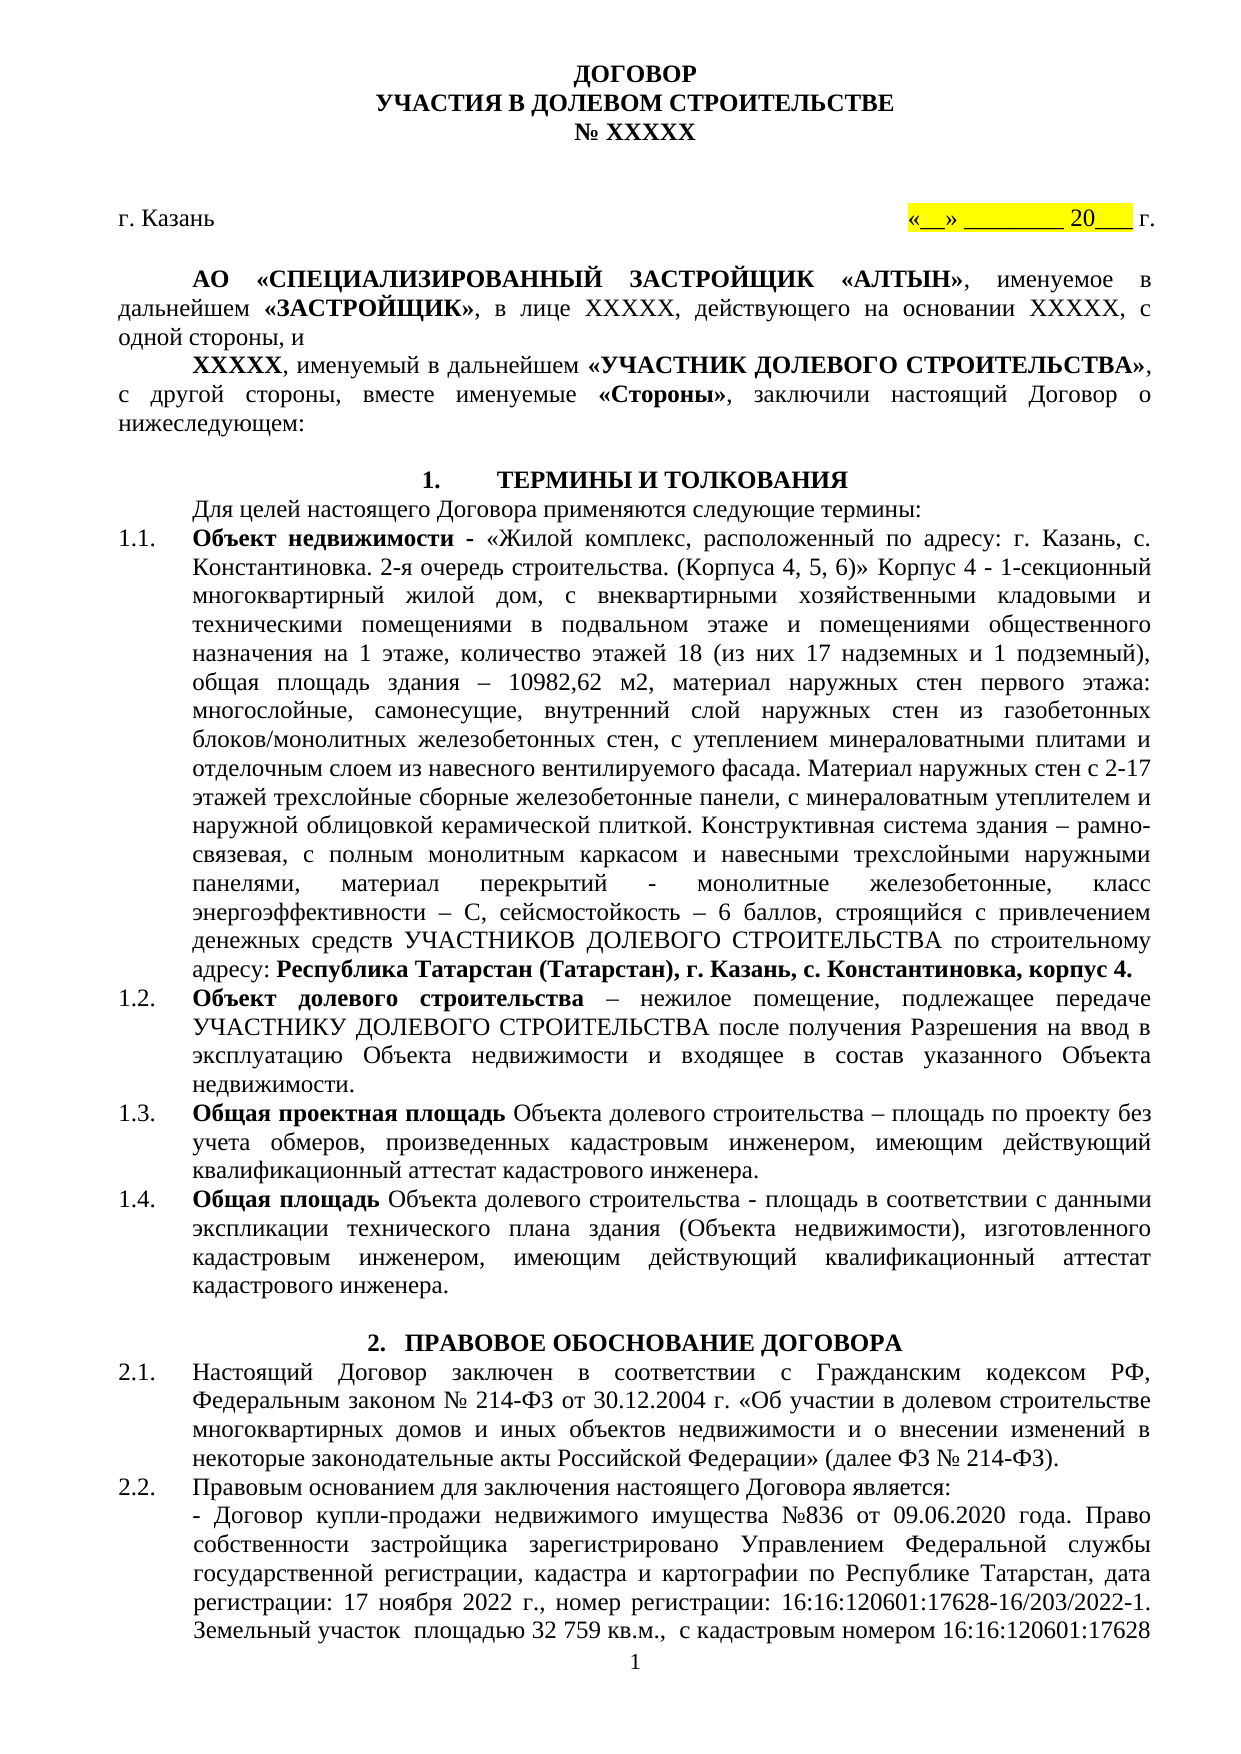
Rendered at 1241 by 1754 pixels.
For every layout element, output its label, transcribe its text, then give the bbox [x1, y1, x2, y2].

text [192, 1500, 1152, 1644]
list Объект недвижимости - «Жилой комплекс, расположенный по адресу: г. Казань, с. Константиновка. 2-я очередь строительства. (Корпуса 4, 5, 6)» Корпус 4 - 1-секционный многоквартирный жилой дом, с внеквартирными хозяйственными кладовыми и техническими помещениями в подвальном этаже и помещениями общественного назначения на 1 этаже, количество этажей 18 (из них 17 надземных и 1 подземный), общая площадь здания – 10982,62 м2, материал наружных стен первого этажа: многослойные, самонесущие, внутренний слой наружных стен из газобетонных блоков/монолитных железобетонных стен, с утеплением минераловатными плитами и отделочным слоем из навесного вентилируемого фасада. Материал наружных стен с 2-17 этажей трехслойные сборные железобетонные панели, с минераловатным утеплителем и наружной облицовкой керамической плиткой. Конструктивная система здания – рамно-связевая, с полным монолитным каркасом и навесными трехслойными наружными панелями, материал перекрытий - монолитные железобетонные, класс энергоэффективности – С, сейсмостойкость – 6 баллов, строящийся с привлечением денежных средств УЧАСТНИКОВ ДОЛЕВОГО СТРОИТЕЛЬСТВА по строительному адресу: Республика Татарстан (Татарстан), г. Казань, с. Константиновка, корпус 4. [118, 523, 1152, 983]
list ТЕРМИНЫ И ТОЛКОВАНИЯ [118, 465, 1152, 494]
text Для целей настоящего Договора применяются следующие термины: [118, 494, 1152, 523]
table_header «__» ________ 20___ г. [561, 203, 1167, 235]
text ХХХХХ, именуемый в дальнейшем «УЧАСТНИК ДОЛЕВОГО СТРОИТЕЛЬСТВА», с другой стороны, вместе именуемые «Стороны», заключили настоящий Договор о нижеследующем: [118, 350, 1152, 437]
text ДОГОВОР [118, 59, 1152, 88]
text № ХХХХХ [118, 117, 1152, 145]
table_header г. Казань [118, 203, 561, 235]
text АО «СПЕЦИАЛИЗИРОВАННЫЙ ЗАСТРОЙЩИК «АЛТЫН», именуемое в дальнейшем «ЗАСТРОЙЩИК», в лице ХХХХХ, действующего на основании ХХХХХ, с одной стороны, и [118, 264, 1152, 350]
list Общая площадь Объекта долевого строительства - площадь в соответствии с данными экспликации технического плана здания (Объекта недвижимости), изготовленного кадастровым инженером, имеющим действующий квалификационный аттестат кадастрового инженера. [118, 1184, 1152, 1299]
list ПРАВОВОЕ ОБОСНОВАНИЕ ДОГОВОРА [118, 1328, 1152, 1357]
list Объект долевого строительства – нежилое помещение, подлежащее передаче УЧАСТНИКУ ДОЛЕВОГО СТРОИТЕЛЬСТВА после получения Разрешения на ввод в эксплуатацию Объекта недвижимости и входящее в состав указанного Объекта недвижимости. [118, 983, 1152, 1098]
text УЧАСТИЯ В ДОЛЕВОМ СТРОИТЕЛЬСТВЕ [118, 88, 1152, 117]
list Правовым основанием для заключения настоящего Договора является: [118, 1472, 1152, 1500]
list Общая проектная площадь Объекта долевого строительства – площадь по проекту без учета обмеров, произведенных кадастровым инженером, имеющим действующий квалификационный аттестат кадастрового инженера. [118, 1098, 1152, 1184]
list Настоящий Договор заключен в соответствии с Гражданским кодексом РФ, Федеральным законом № 214-ФЗ от 30.12.2004 г. «Об участии в долевом строительстве многоквартирных домов и иных объектов недвижимости и о внесении изменений в некоторые законодательные акты Российской Федерации» (далее ФЗ № 214-ФЗ). [118, 1357, 1152, 1472]
